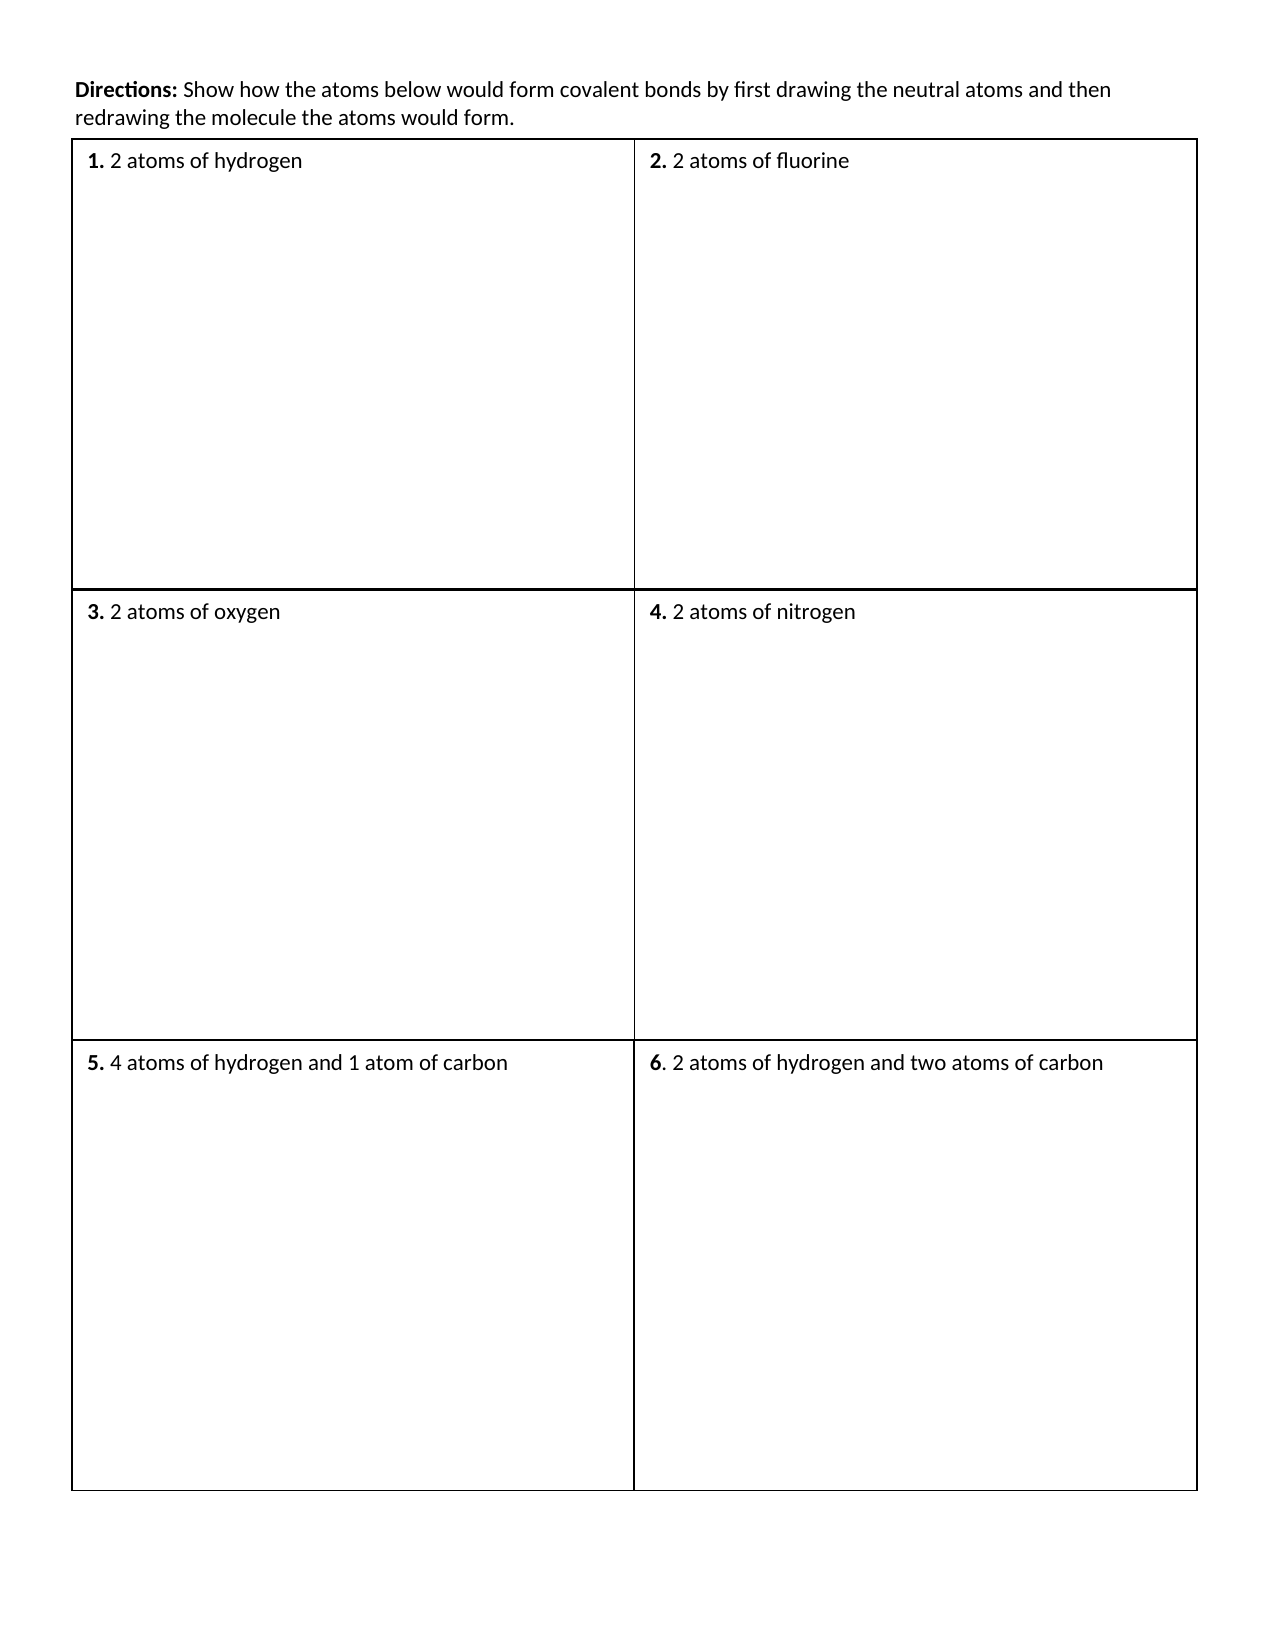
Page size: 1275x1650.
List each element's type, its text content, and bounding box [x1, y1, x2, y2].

text Directions: Show how the atoms below would form covalent bonds by first drawing the neutral atoms and then redrawing the molecule the atoms would form. [75, 75, 1200, 131]
